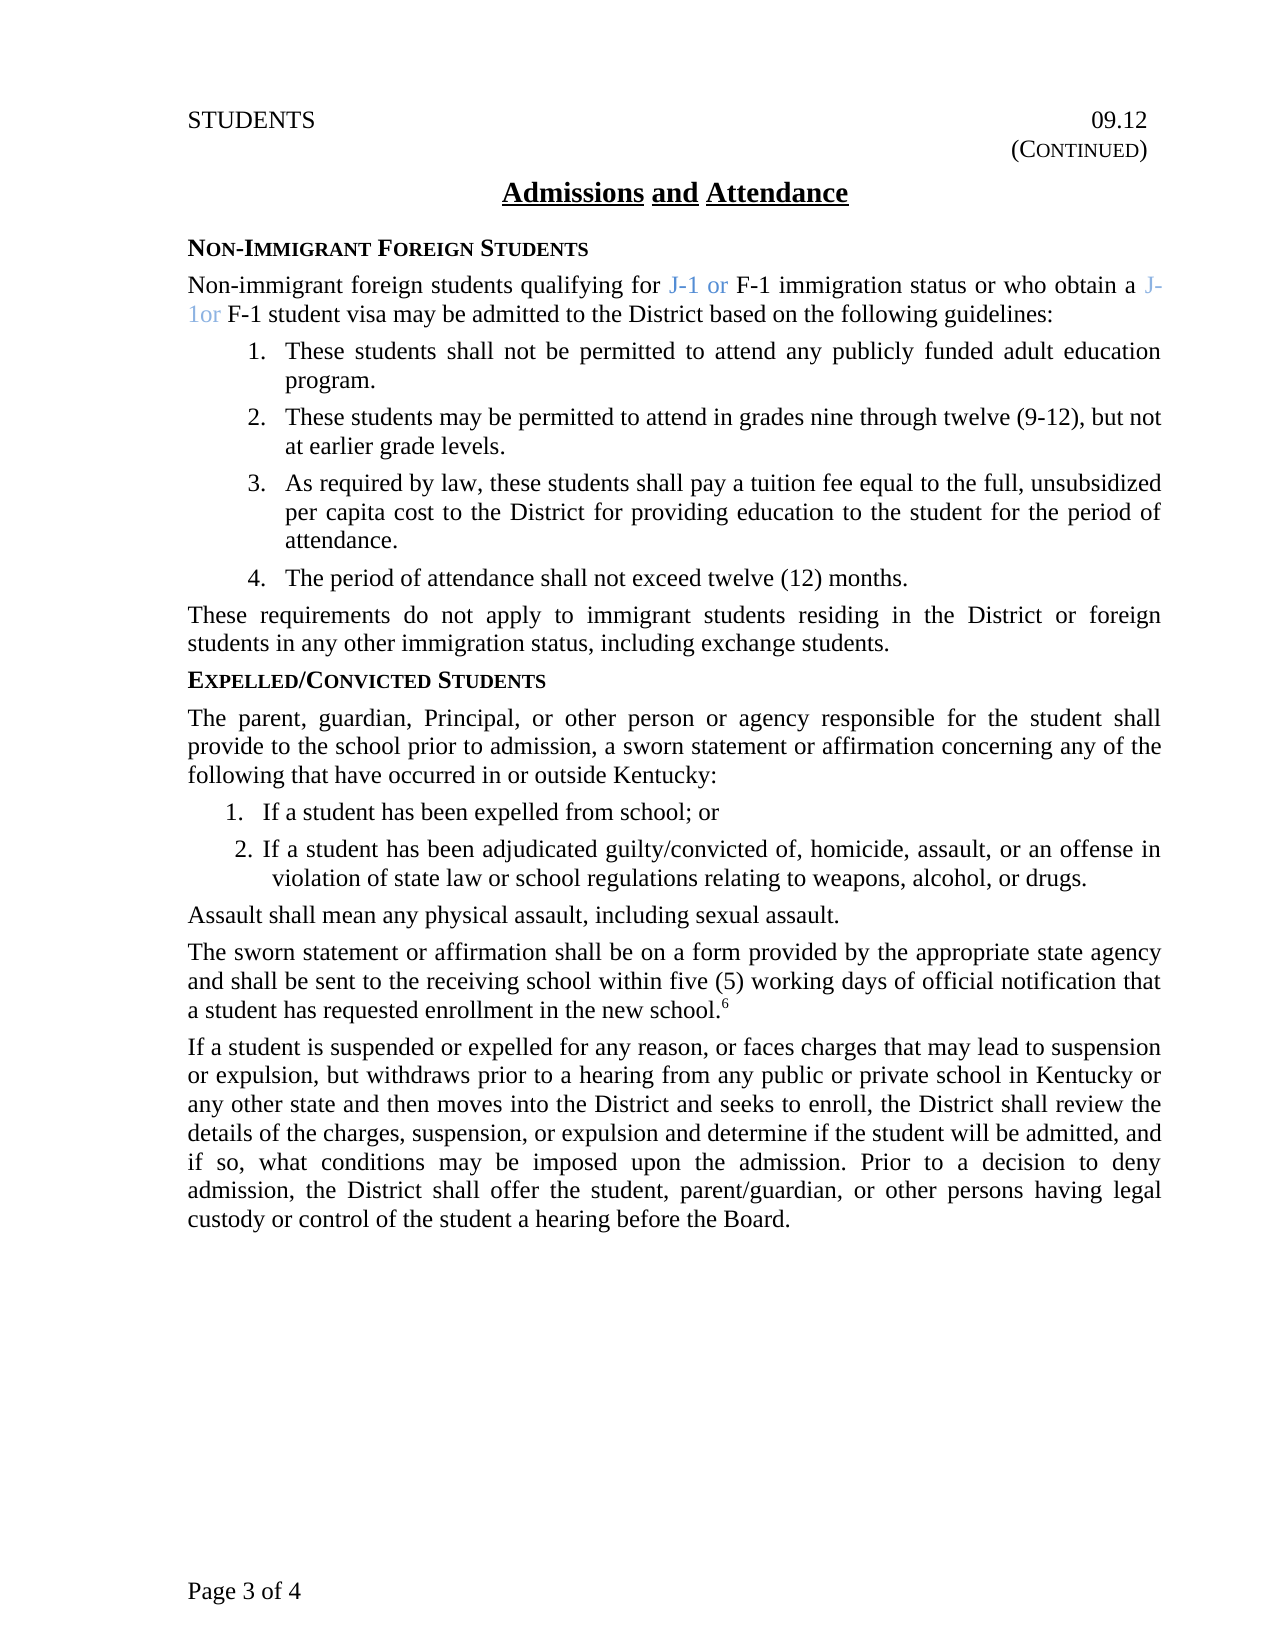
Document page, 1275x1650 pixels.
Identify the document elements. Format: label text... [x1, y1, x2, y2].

subtitle Non-Immigrant Foreign Students [187, 233, 1162, 262]
text The sworn statement or affirmation shall be on a form provided by the appropriate state agency and shall be sent to the receiving school within five (5) working days of official notification that a student has requested enrollment in the new school.6 [187, 937, 1162, 1023]
list If a student has been expelled from school; or [225, 797, 1162, 826]
list These students shall not be permitted to attend any publicly funded adult education program. [247, 336, 1162, 394]
text Non-immigrant foreign students qualifying for J-1 or F-1 immigration status or who obtain a J-1or F-1 student visa may be admitted to the District based on the following guidelines: [187, 271, 1162, 328]
list The period of attendance shall not exceed twelve (12) months. [247, 563, 1162, 591]
list If a student has been adjudicated guilty/convicted of, homicide, assault, or an offense in violation of state law or school regulations relating to weapons, alcohol, or drugs. [234, 834, 1162, 892]
subtitle STUDENTS 09.12 [187, 105, 1162, 134]
text (Continued) [187, 134, 1162, 162]
text If a student is suspended or expelled for any reason, or faces charges that may lead to suspension or expulsion, but withdraws prior to a hearing from any public or private school in Kentucky or any other state and then moves into the District and seeks to enroll, the District shall review the details of the charges, suspension, or expulsion and determine if the student will be admitted, and if so, what conditions may be imposed upon the admission. Prior to a decision to deny admission, the District shall offer the student, parent/guardian, or other persons having legal custody or control of the student a hearing before the Board. [187, 1032, 1162, 1233]
list These students may be permitted to attend in grades nine through twelve (9-12), but not at earlier grade levels. [247, 402, 1162, 460]
text Assault shall mean any physical assault, including sexual assault. [187, 900, 1162, 929]
text These requirements do not apply to immigrant students residing in the District or foreign students in any other immigration status, including exchange students. [187, 600, 1162, 657]
text The parent, guardian, Principal, or other person or agency responsible for the student shall provide to the school prior to admission, a sworn statement or affirmation concerning any of the following that have occurred in or outside Kentucky: [187, 703, 1162, 789]
text Admissions and Attendance [187, 175, 1162, 208]
subtitle Expelled/Convicted Students [187, 666, 1162, 694]
list As required by law, these students shall pay a tuition fee equal to the full, unsubsidized per capita cost to the District for providing education to the student for the period of attendance. [247, 468, 1162, 554]
